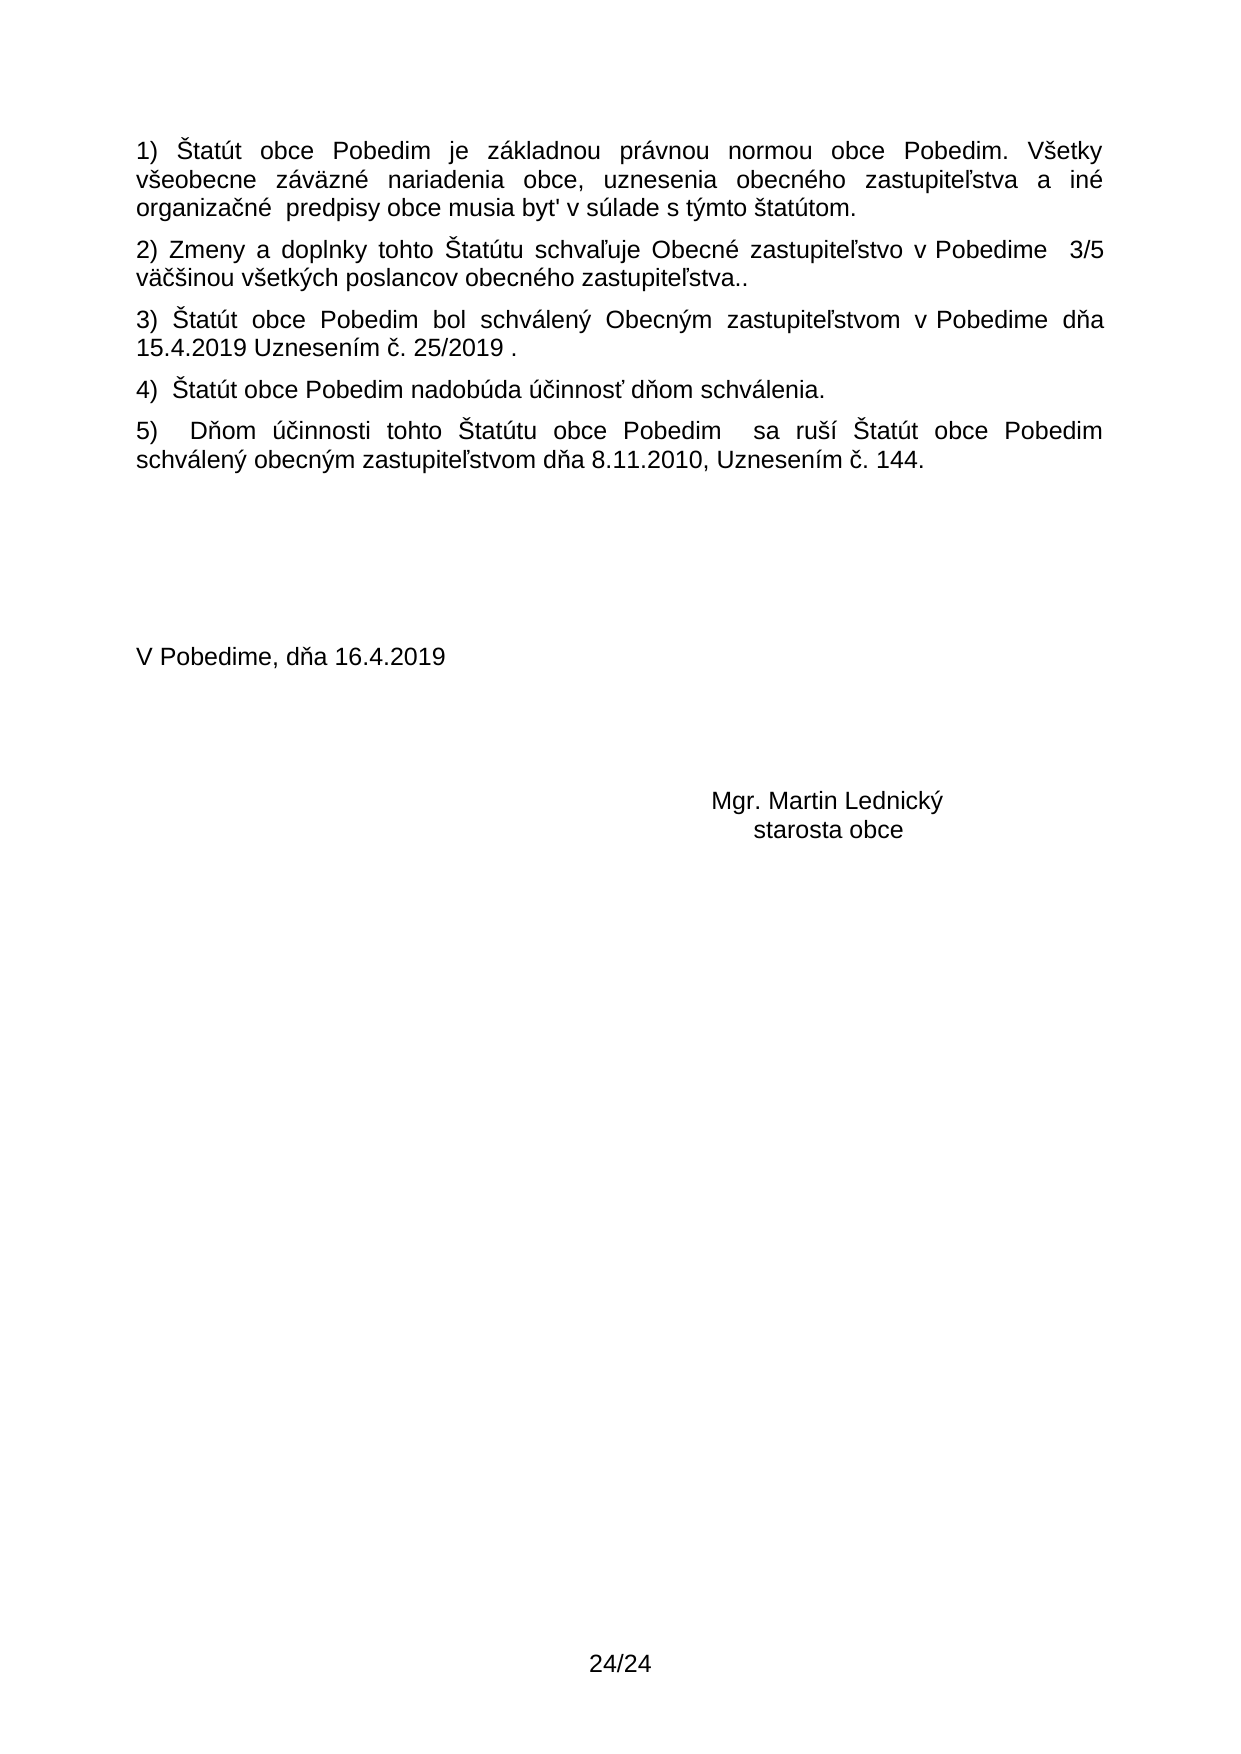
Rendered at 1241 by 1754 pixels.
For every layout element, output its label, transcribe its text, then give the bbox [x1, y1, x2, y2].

text V Pobedime, dňa 16.4.2019 [136, 642, 1104, 671]
text 4) Štatút obce Pobedim nadobúda účinnosť dňom schválenia. [136, 374, 1104, 403]
text starosta obce [652, 814, 1104, 843]
text 5) Dňom účinnosti tohto Štatútu obce Pobedim sa ruší Štatút obce Pobedim schválený obecným zastupiteľstvom dňa 8.11.2010, Uznesením č. 144. [136, 416, 1104, 473]
text 1) Štatút obce Pobedim je základnou právnou normou obce Pobedim. Všetky všeobecne záväzné nariadenia obce, uznesenia obecného zastupiteľstva a iné organizačné predpisy obce musia byt' v súlade s týmto štatútom. [136, 136, 1104, 222]
text 2) Zmeny a doplnky tohto Štatútu schvaľuje Obecné zastupiteľstvo v Pobedime 3/5 väčšinou všetkých poslancov obecného zastupiteľstva.. [136, 234, 1104, 292]
text Mgr. Martin Lednický [136, 786, 1104, 814]
text 3) Štatút obce Pobedim bol schválený Obecným zastupiteľstvom v Pobedime dňa 15.4.2019 Uznesením č. 25/2019 . [136, 304, 1104, 362]
